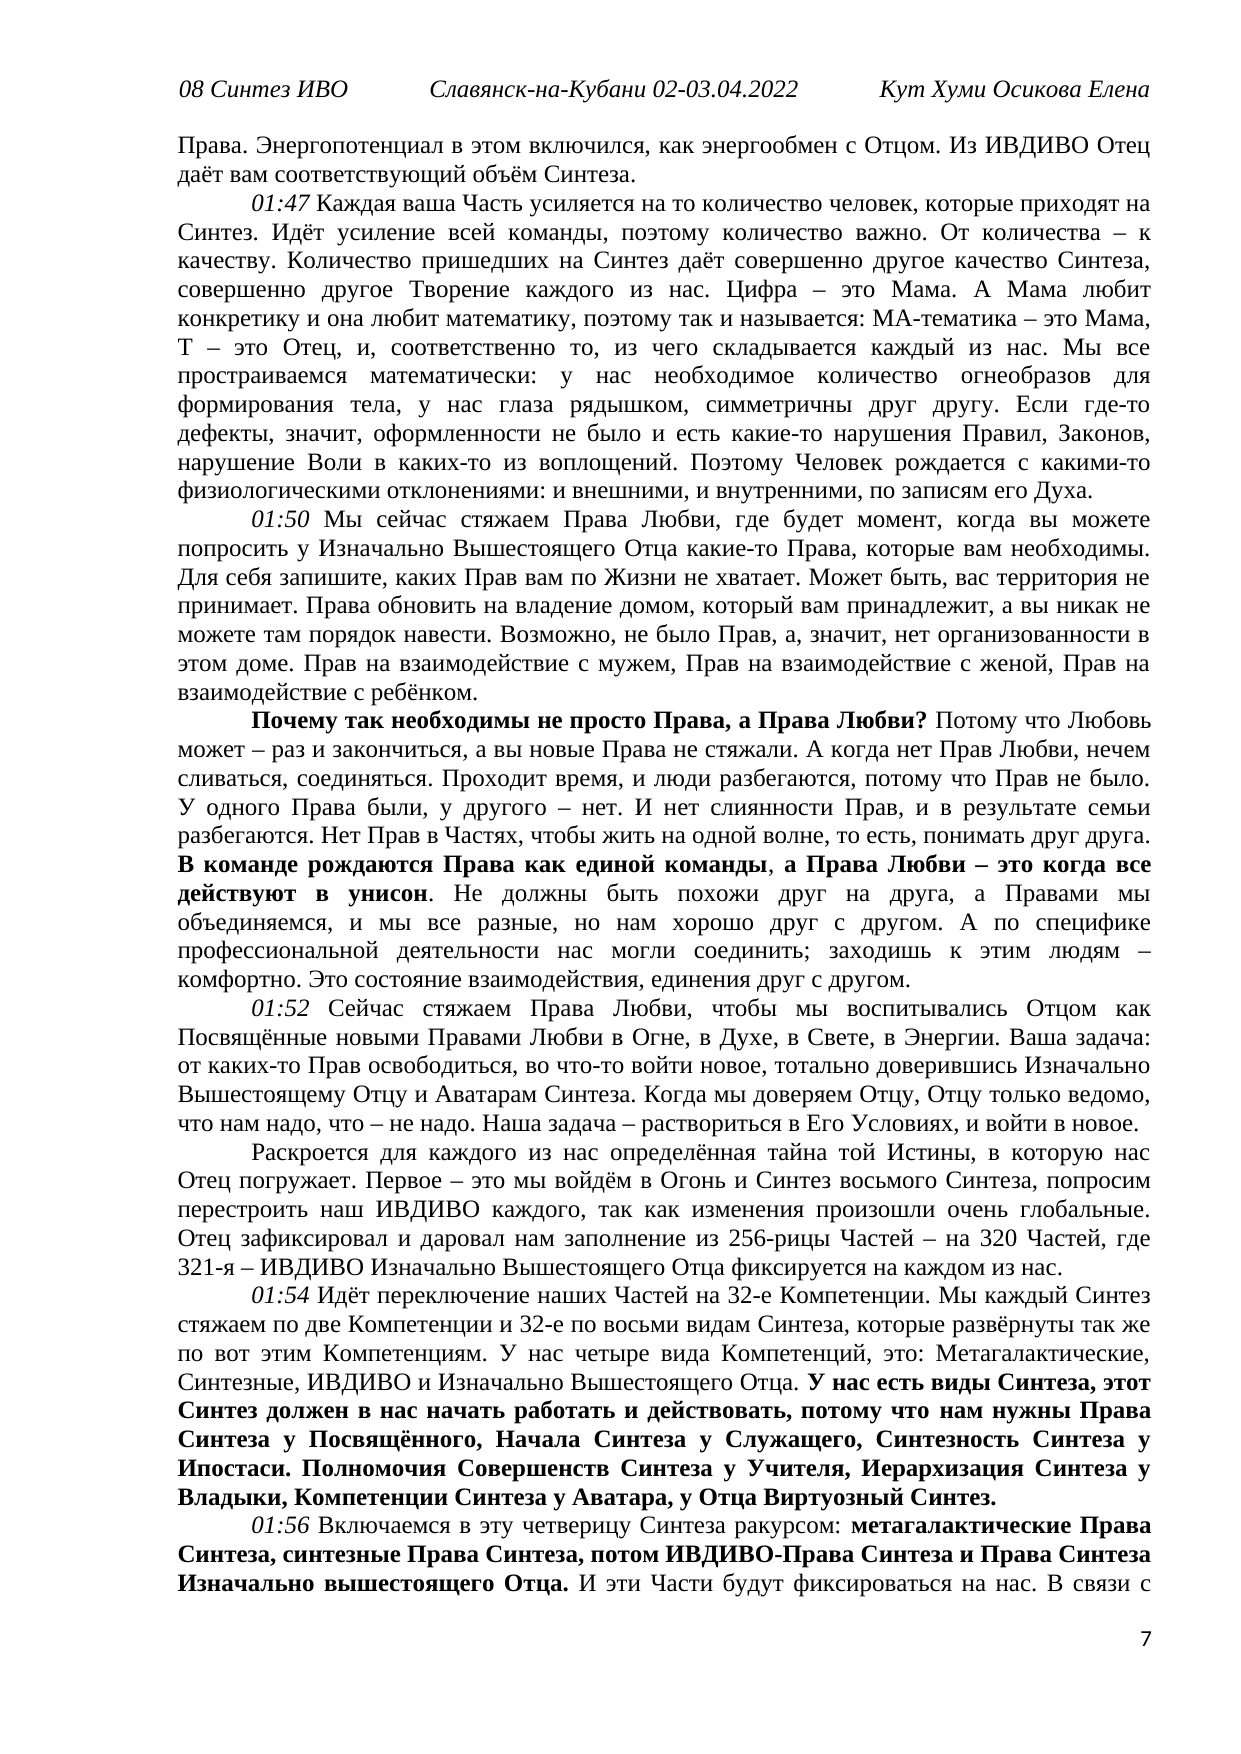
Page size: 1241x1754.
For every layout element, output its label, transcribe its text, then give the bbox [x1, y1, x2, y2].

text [177, 1511, 1152, 1597]
text 01:50 Мы сейчас стяжаем Права Любви, где будет момент, когда вы можете попросить у Изначально Вышестоящего Отца какие-то Права, которые вам необходимы. Для себя запишите, каких Прав вам по Жизни не хватает. Может быть, вас территория не принимает. Права обновить на владение домом, который вам принадлежит, а вы никак не можете там порядок навести. Возможно, не было Прав, а, значит, нет организованности в этом доме. Прав на взаимодействие с мужем, Прав на взаимодействие с женой, Прав на взаимодействие с ребёнком. [177, 504, 1152, 706]
text 01:54 Идёт переключение наших Частей на 32-е Компетенции. Мы каждый Синтез стяжаем по две Компетенции и 32-е по восьми видам Синтеза, которые развёрнуты так же по вот этим Компетенциям. У нас четыре вида Компетенций, это: Метагалактические, Синтезные, ИВДИВО и Изначально Вышестоящего Отца. У нас есть виды Синтеза, этот Синтез должен в нас начать работать и действовать, потому что нам нужны Права Синтеза у Посвящённого, Начала Синтеза у Служащего, Синтезность Синтеза у Ипостаси. Полномочия Совершенств Синтеза у Учителя, Иерархизация Синтеза у Владыки, Компетенции Синтеза у Аватара, у Отца Виртуозный Синтез. [177, 1281, 1152, 1511]
text 01:52 Сейчас стяжаем Права Любви, чтобы мы воспитывались Отцом как Посвящённые новыми Правами Любви в Огне, в Духе, в Свете, в Энергии. Ваша задача: от каких-то Прав освободиться, во что-то войти новое, тотально доверившись Изначально Вышестоящему Отцу и Аватарам Синтеза. Когда мы доверяем Отцу, Отцу только ведомо, что нам надо, что – не надо. Наша задача – раствориться в Его Условиях, и войти в новое. [177, 993, 1152, 1137]
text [177, 131, 1152, 188]
text Почему так необходимы не просто Права, а Права Любви? Потому что Любовь может – раз и закончиться, а вы новые Права не стяжали. А когда нет Прав Любви, нечем сливаться, соединяться. Проходит время, и люди разбегаются, потому что Прав не было. У одного Права были, у другого – нет. И нет слиянности Прав, и в результате семьи разбегаются. Нет Прав в Частях, чтобы жить на одной волне, то есть, понимать друг друга. В команде рождаются Права как единой команды, а Права Любви – это когда все действуют в унисон. Не должны быть похожи друг на друга, а Правами мы объединяемся, и мы все разные, но нам хорошо друг с другом. А по специфике профессиональной деятельности нас могли соединить; заходишь к этим людям – комфортно. Это состояние взаимодействия, единения друг с другом. [177, 706, 1152, 993]
text Раскроется для каждого из нас определённая тайна той Истины, в которую нас Отец погружает. Первое – это мы войдём в Огонь и Синтез восьмого Синтеза, попросим перестроить наш ИВДИВО каждого, так как изменения произошли очень глобальные. Отец зафиксировал и даровал нам заполнение из 256-рицы Частей – на 320 Частей, где 321-я – ИВДИВО Изначально Вышестоящего Отца фиксируется на каждом из нас. [177, 1137, 1152, 1281]
text 01:47 Каждая ваша Часть усиляется на то количество человек, которые приходят на Синтез. Идёт усиление всей команды, поэтому количество важно. От количества – к качеству. Количество пришедших на Синтез даёт совершенно другое качество Синтеза, совершенно другое Творение каждого из нас. Цифра – это Мама. А Мама любит конкретику и она любит математику, поэтому так и называется: МА-тематика – это Мама, Т – это Отец, и, соответственно то, из чего складывается каждый из нас. Мы все простраиваемся математически: у нас необходимое количество огнеобразов для формирования тела, у нас глаза рядышком, симметричны друг другу. Если где-то дефекты, значит, оформленности не было и есть какие-то нарушения Правил, Законов, нарушение Воли в каких-то из воплощений. Поэтому Человек рождается с какими-то физиологическими отклонениями: и внешними, и внутренними, по записям его Духа. [177, 188, 1152, 504]
